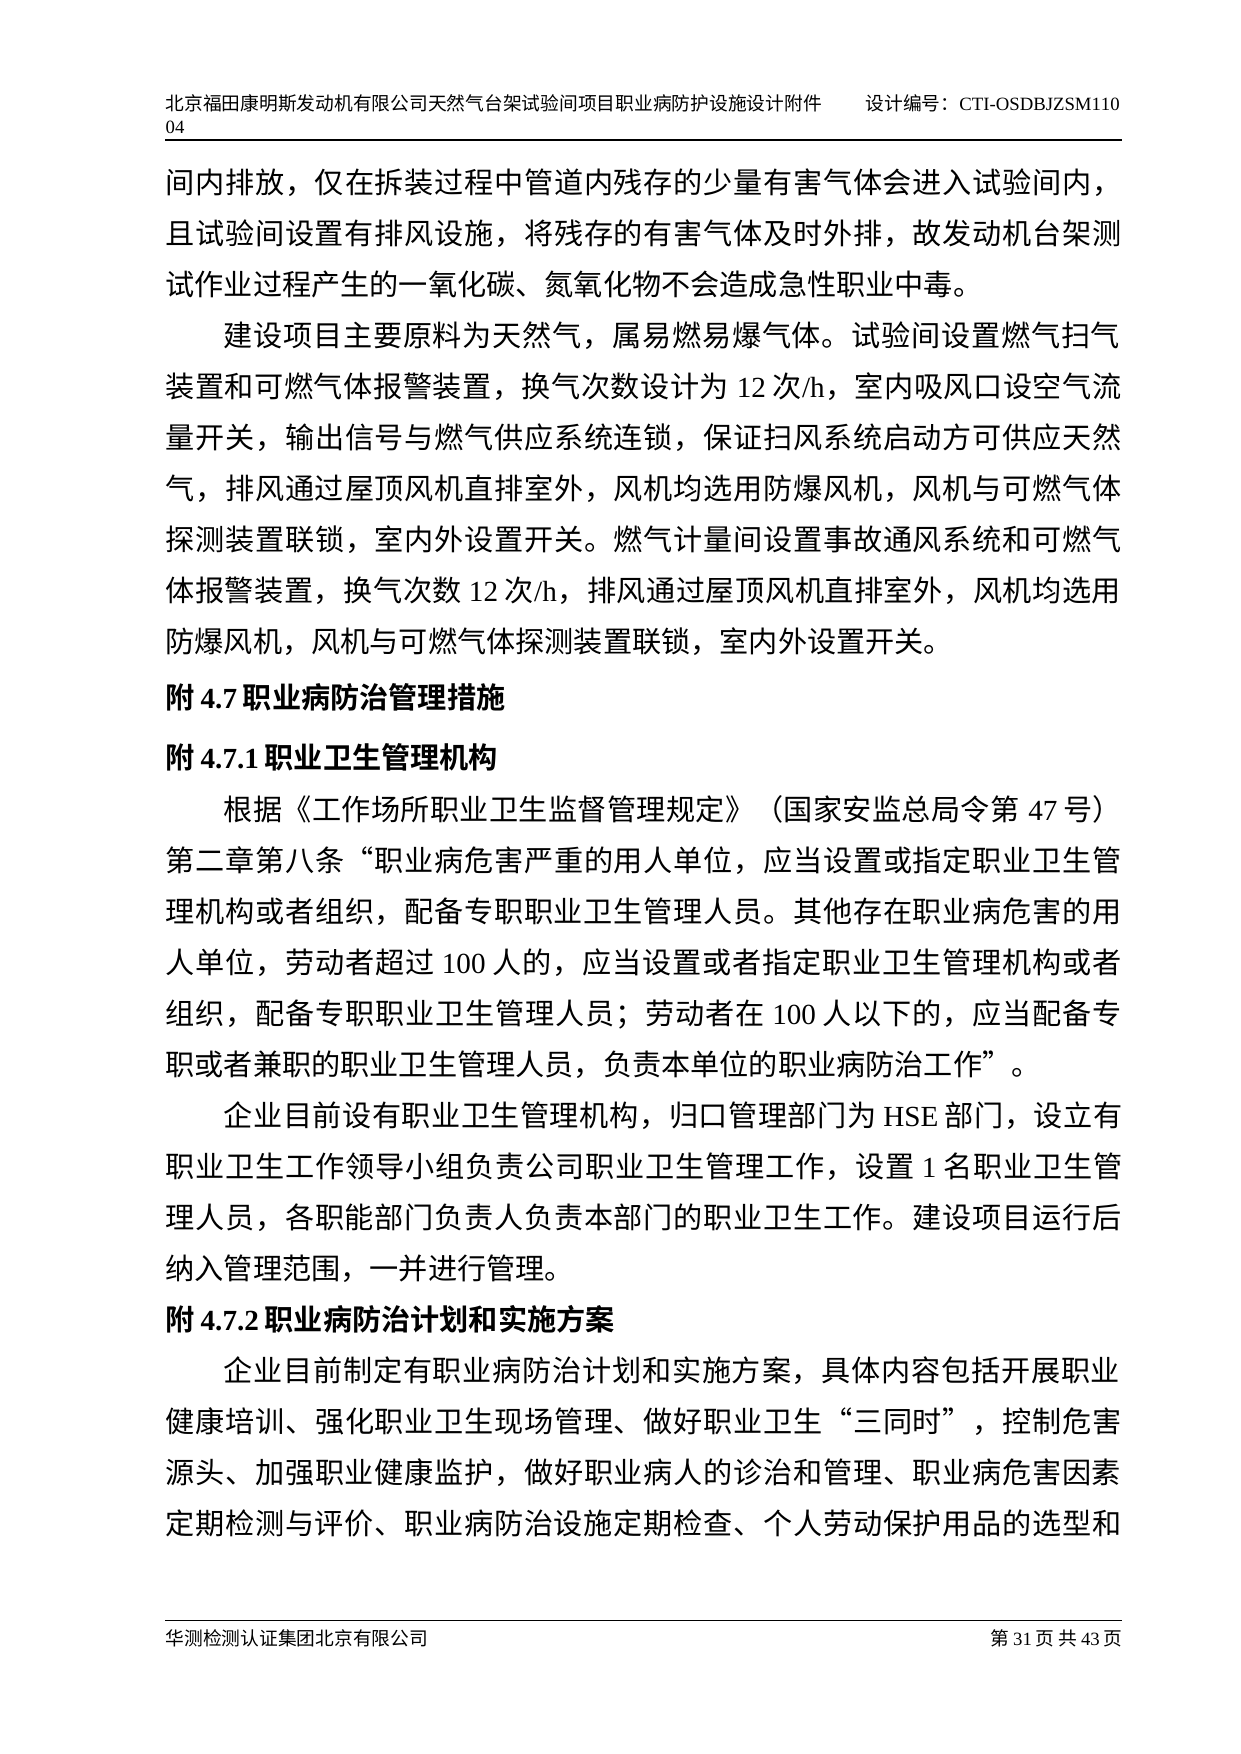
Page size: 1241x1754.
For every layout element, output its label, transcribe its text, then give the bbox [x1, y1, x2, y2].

text 企业目前设有职业卫生管理机构，归口管理部门为HSE部门，设立有职业卫生工作领导小组负责公司职业卫生管理工作，设置1名职业卫生管理人员，各职能部门负责人负责本部门的职业卫生工作。建设项目运行后纳入管理范围，一并进行管理。 [165, 1085, 1122, 1289]
text 附4.7.2职业病防治计划和实施方案 [165, 1289, 1122, 1341]
text 根据《工作场所职业卫生监督管理规定》（国家安监总局令第47号）第二章第八条“职业病危害严重的用人单位，应当设置或指定职业卫生管理机构或者组织，配备专职职业卫生管理人员。其他存在职业病危害的用人单位，劳动者超过100人的，应当设置或者指定职业卫生管理机构或者组织，配备专职职业卫生管理人员；劳动者在100人以下的，应当配备专职或者兼职的职业卫生管理人员，负责本单位的职业病防治工作”。 [165, 779, 1122, 1085]
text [165, 1341, 1122, 1545]
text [165, 153, 1122, 306]
text 建设项目主要原料为天然气，属易燃易爆气体。试验间设置燃气扫气装置和可燃气体报警装置，换气次数设计为12次/h，室内吸风口设空气流量开关，输出信号与燃气供应系统连锁，保证扫风系统启动方可供应天然气，排风通过屋顶风机直排室外，风机均选用防爆风机，风机与可燃气体探测装置联锁，室内外设置开关。燃气计量间设置事故通风系统和可燃气体报警装置，换气次数12次/h，排风通过屋顶风机直排室外，风机均选用防爆风机，风机与可燃气体探测装置联锁，室内外设置开关。 [165, 306, 1122, 663]
text 附4.7.1职业卫生管理机构 [165, 728, 1122, 779]
text 附4.7职业病防治管理措施 [165, 663, 1122, 728]
